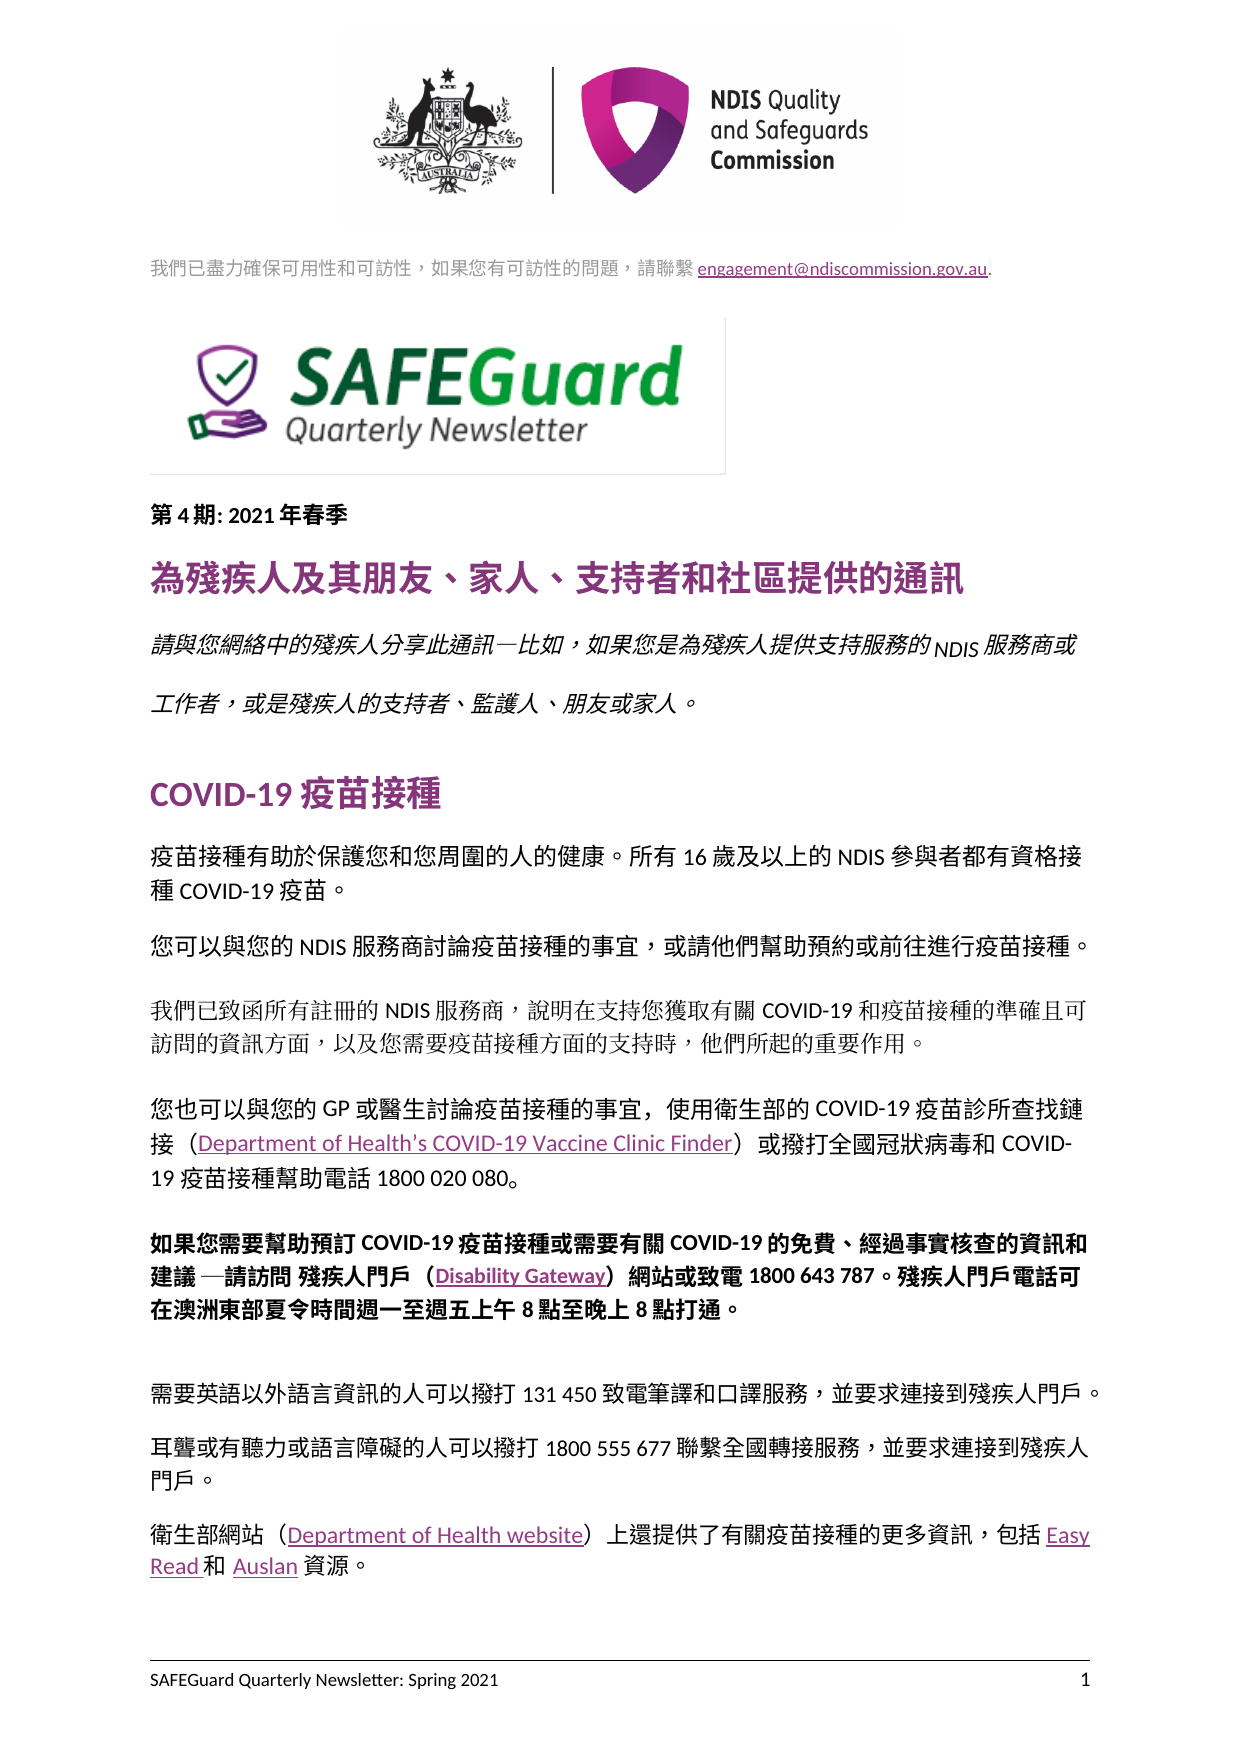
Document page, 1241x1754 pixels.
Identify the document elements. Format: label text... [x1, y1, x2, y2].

text 我們已盡力確保可用性和可訪性，如果您有可訪性的問題，請聯繫engagement@ndiscommission.gov.au. [150, 251, 1090, 280]
text COVID-19 疫苗接種 [150, 765, 1090, 816]
subtitle 請與您網絡中的殘疾人分享此通訊—比如，如果您是為殘疾人提供支持服務的NDIS服務商或工作者，或是殘疾人的支持者、監護人、朋友或家人。 [150, 627, 1090, 744]
text 第4期: 2021年春季 [150, 497, 1090, 530]
text 您也可以與您的GP或醫生討論疫苗接種的事宜，使用衛生部的 COVID-19 疫苗診所查找鏈接（Department of Health’s COVID-19 Vaccine Clinic Finder）或撥打全國冠狀病毒和 COVID-19 疫苗接種幫助電話1800 020 080。 [150, 1091, 1090, 1194]
text 耳聾或有聽力或語言障礙的人可以撥打 1800 555 677 聯繫全國轉接服務，並要求連接到殘疾人門戶。 [150, 1430, 1090, 1496]
text 我們已致函所有註冊的 NDIS 服務商，說明在支持您獲取有關 COVID-19 和疫苗接種的準確且可訪問的資訊方面，以及您需要疫苗接種方面的支持時，他們所起的重要作用。 [150, 993, 1090, 1059]
text 您可以與您的 NDIS 服務商討論疫苗接種的事宜，或請他們幫助預約或前往進行疫苗接種。 [150, 927, 1090, 962]
text 需要英語以外語言資訊的人可以撥打 131 450 致電筆譯和口譯服務，並要求連接到殘疾人門戶。 [150, 1346, 1090, 1409]
text 如果您需要幫助預訂 COVID-19 疫苗接種或需要有關 COVID-19 的免費、經過事實核查的資訊和建議 ─請訪問 殘疾人門戶（Disability Gateway）網站或致電 1800 643 787。殘疾人門戶電話可在澳洲東部夏令時間週一至週五上午 8 點至晚上 8 點打通。 [150, 1226, 1090, 1326]
text 衛生部網站（Department of Health website）上還提供了有關疫苗接種的更多資訊，包括Easy Read和 Auslan 資源。 [150, 1517, 1090, 1582]
picture [341, 29, 900, 231]
text 為殘疾人及其朋友、家人、支持者和社區提供的通訊 [150, 551, 1090, 602]
picture [150, 317, 727, 476]
text 疫苗接種有助於保護您和您周圍的人的健康。所有 16 歲及以上的 NDIS 參與者都有資格接種 COVID-19 疫苗。 [150, 837, 1090, 907]
